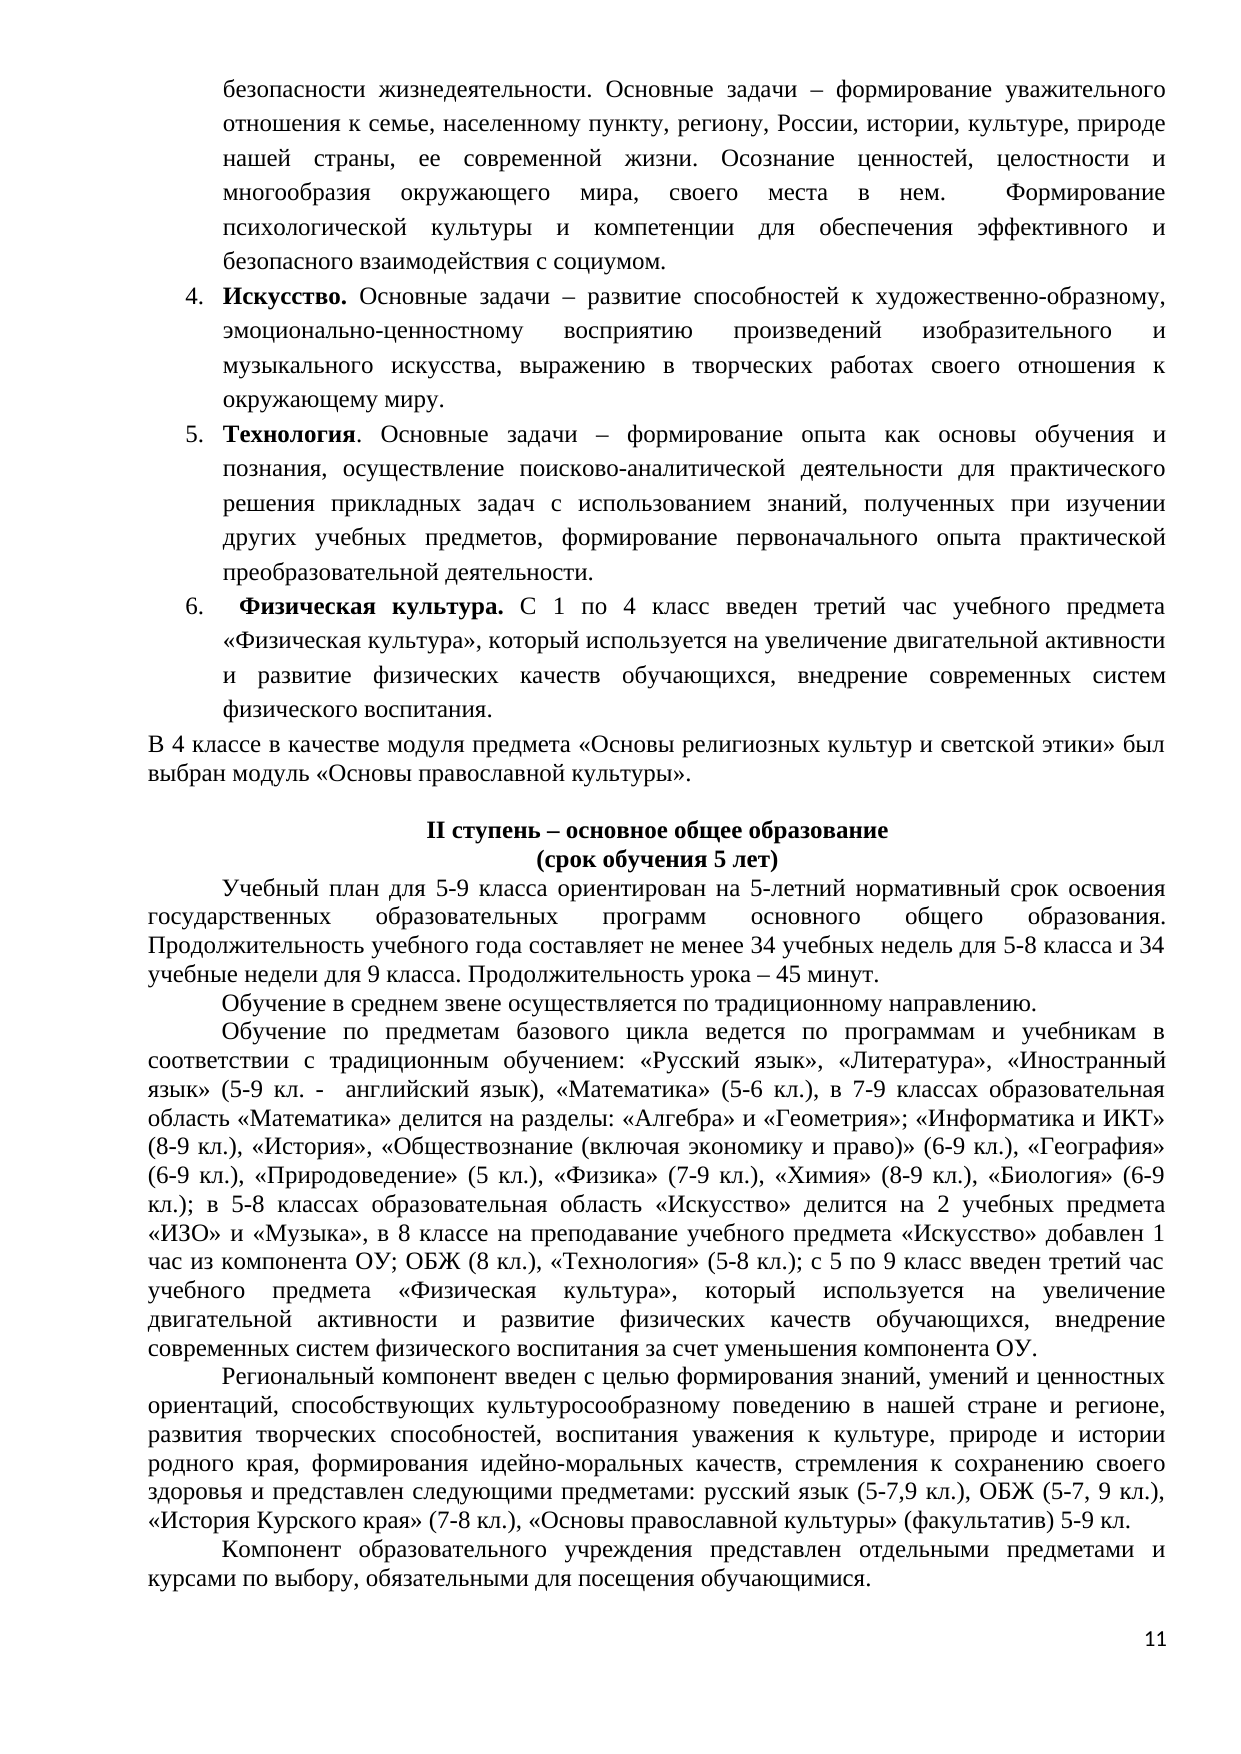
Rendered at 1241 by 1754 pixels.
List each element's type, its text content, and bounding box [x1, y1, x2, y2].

text II ступень – основное общее образование [148, 815, 1167, 844]
text В 4 классе в качестве модуля предмета «Основы религиозных культур и светской этики» был выбран модуль «Основы православной культуры». [148, 729, 1167, 786]
text Региональный компонент введен с целью формирования знаний, умений и ценностных ориентаций, способствующих культуросообразному поведению в нашей стране и регионе, развития творческих способностей, воспитания уважения к культуре, природе и истории родного края, формирования идейно-моральных качеств, стремления к сохранению своего здоровья и представлен следующими предметами: русский язык (5-7,9 кл.), ОБЖ (5-7, 9 кл.), «История Курского края» (7-8 кл.), «Основы православной культуры» (факультатив) 5-9 кл. [148, 1361, 1167, 1534]
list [185, 74, 1167, 275]
list Искусство. Основные задачи – развитие способностей к художественно-образному, эмоционально-ценностному восприятию произведений изобразительного и музыкального искусства, выражению в творческих работах своего отношения к окружающему миру. [185, 281, 1167, 413]
text Учебный план для 5-9 класса ориентирован на 5-летний нормативный срок освоения государственных образовательных программ основного общего образования. Продолжительность учебного года составляет не менее 34 учебных недель для 5-8 класса и 34 учебные недели для 9 класса. Продолжительность урока – 45 минут. [148, 873, 1167, 988]
text Обучение по предметам базового цикла ведется по программам и учебникам в соответствии с традиционным обучением: «Русский язык», «Литература», «Иностранный язык» (5-9 кл. - английский язык), «Математика» (5-6 кл.), в 7-9 классах образовательная область «Математика» делится на разделы: «Алгебра» и «Геометрия»; «Информатика и ИКТ» (8-9 кл.), «История», «Обществознание (включая экономику и право)» (6-9 кл.), «География» (6-9 кл.), «Природоведение» (5 кл.), «Физика» (7-9 кл.), «Химия» (8-9 кл.), «Биология» (6-9 кл.); в 5-8 классах образовательная область «Искусство» делится на 2 учебных предмета «ИЗО» и «Музыка», в 8 классе на преподавание учебного предмета «Искусство» добавлен 1 час из компонента ОУ; ОБЖ (8 кл.), «Технология» (5-8 кл.); с 5 по 9 класс введен третий час учебного предмета «Физическая культура», который используется на увеличение двигательной активности и развитие физических качеств обучающихся, внедрение современных систем физического воспитания за счет уменьшения компонента ОУ. [148, 1016, 1167, 1361]
text Обучение в среднем звене осуществляется по традиционному направлению. [148, 988, 1167, 1016]
text Компонент образовательного учреждения представлен отдельными предметами и курсами по выбору, обязательными для посещения обучающимися. [148, 1534, 1167, 1591]
list Технология. Основные задачи – формирование опыта как основы обучения и познания, осуществление поисково-аналитической деятельности для практического решения прикладных задач с использованием знаний, полученных при изучении других учебных предметов, формирование первоначального опыта практической преобразовательной деятельности. [185, 419, 1167, 585]
list Физическая культура. С 1 по 4 класс введен третий час учебного предмета «Физическая культура», который используется на увеличение двигательной активности и развитие физических качеств обучающихся, внедрение современных систем физического воспитания. [185, 591, 1167, 723]
text (срок обучения 5 лет) [148, 844, 1167, 873]
